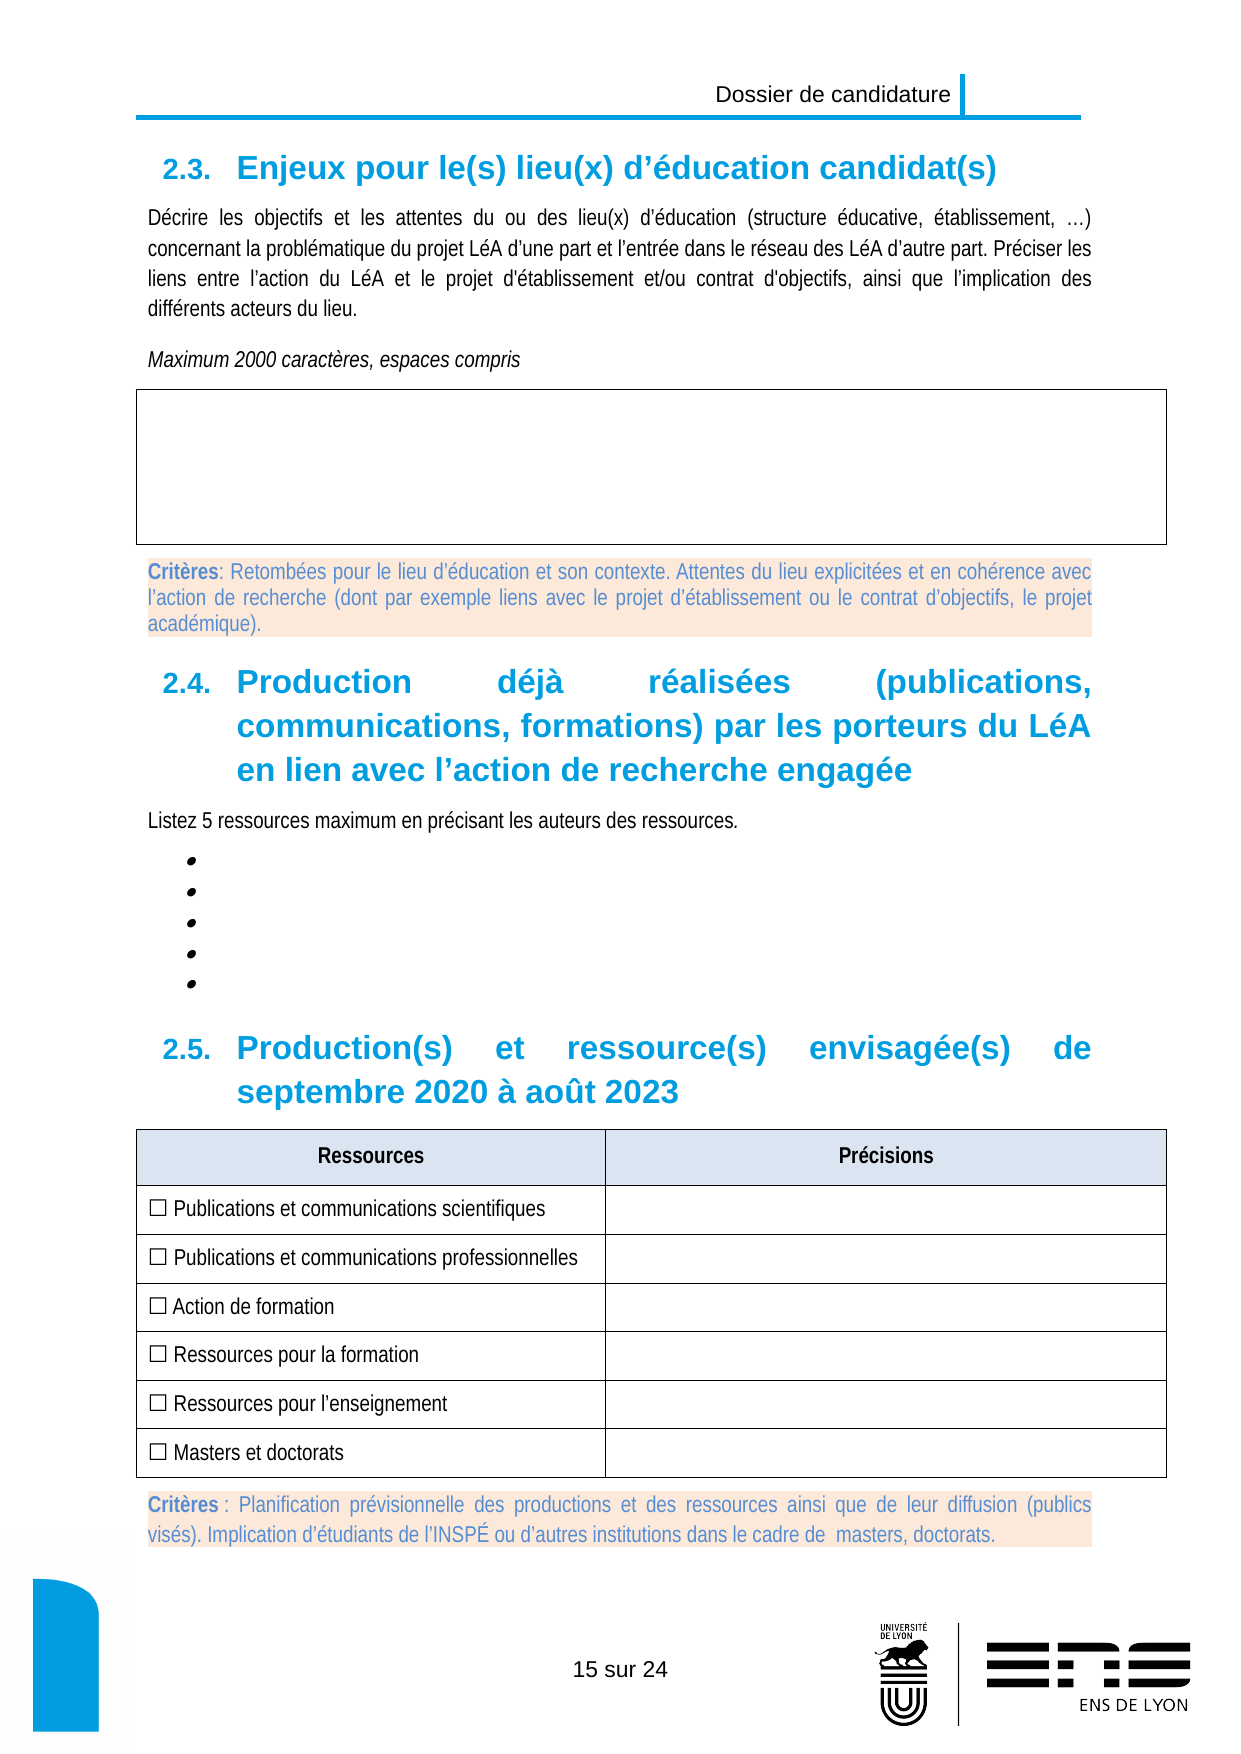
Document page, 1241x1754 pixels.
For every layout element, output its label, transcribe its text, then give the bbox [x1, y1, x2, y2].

table_cell Publications et communications scientifiques [137, 1186, 605, 1234]
table_cell Ressources pour la formation [137, 1332, 605, 1380]
table_cell [606, 1235, 1166, 1282]
table_cell [606, 1429, 1166, 1477]
text Maximum 2000 caractères, espaces compris [148, 346, 1092, 372]
table_cell [606, 1381, 1166, 1428]
table_header Précisions [606, 1130, 1166, 1185]
table_header Ressources [137, 1130, 605, 1185]
text Décrire les objectifs et les attentes du ou des lieu(x) d’éducation (structure éducative, établissement, …) concernant la problématique du projet LéA d’une part et l’entrée dans le réseau des LéA d’autre part. Préciser les liens entre l’action du LéA et le projet d'établissement et/ou contrat d'objectifs, ainsi que l’implication des différents acteurs du lieu. [148, 204, 1092, 321]
table_cell [606, 1332, 1166, 1380]
table_cell Ressources pour l’enseignement [137, 1381, 605, 1428]
table_cell Masters et doctorats [137, 1429, 605, 1477]
text Listez 5 ressources maximum en précisant les auteurs des ressources. [148, 807, 1092, 833]
list Enjeux pour le(s) lieu(x) d’éducation candidat(s) [162, 148, 1092, 186]
text Critères: Retombées pour le lieu d’éducation et son contexte. Attentes du lieu explicitées et en cohérence avec l’action de recherche (dont par exemple liens avec le projet d’établissement ou le contrat d’objectifs, le projet académique). [148, 558, 1092, 637]
list Production déjà réalisées (publications, communications, formations) par les porteurs du LéA en lien avec l’action de recherche engagée [162, 662, 1092, 788]
picture [868, 1614, 1201, 1729]
table_header [137, 390, 1166, 544]
table_cell [606, 1284, 1166, 1331]
table_cell [606, 1186, 1166, 1234]
list Production(s) et ressource(s) envisagée(s) de septembre 2020 à août 2023 [162, 1028, 1092, 1111]
picture [0, 1535, 130, 1754]
table_cell Action de formation [137, 1284, 605, 1331]
table_cell Publications et communications professionnelles [137, 1235, 605, 1282]
text Critères : Planification prévisionnelle des productions et des ressources ainsi que de leur diffusion (publics visés). Implication d’étudiants de l’INSPÉ ou d’autres institutions dans le cadre de masters, doctorats. [148, 1491, 1092, 1547]
